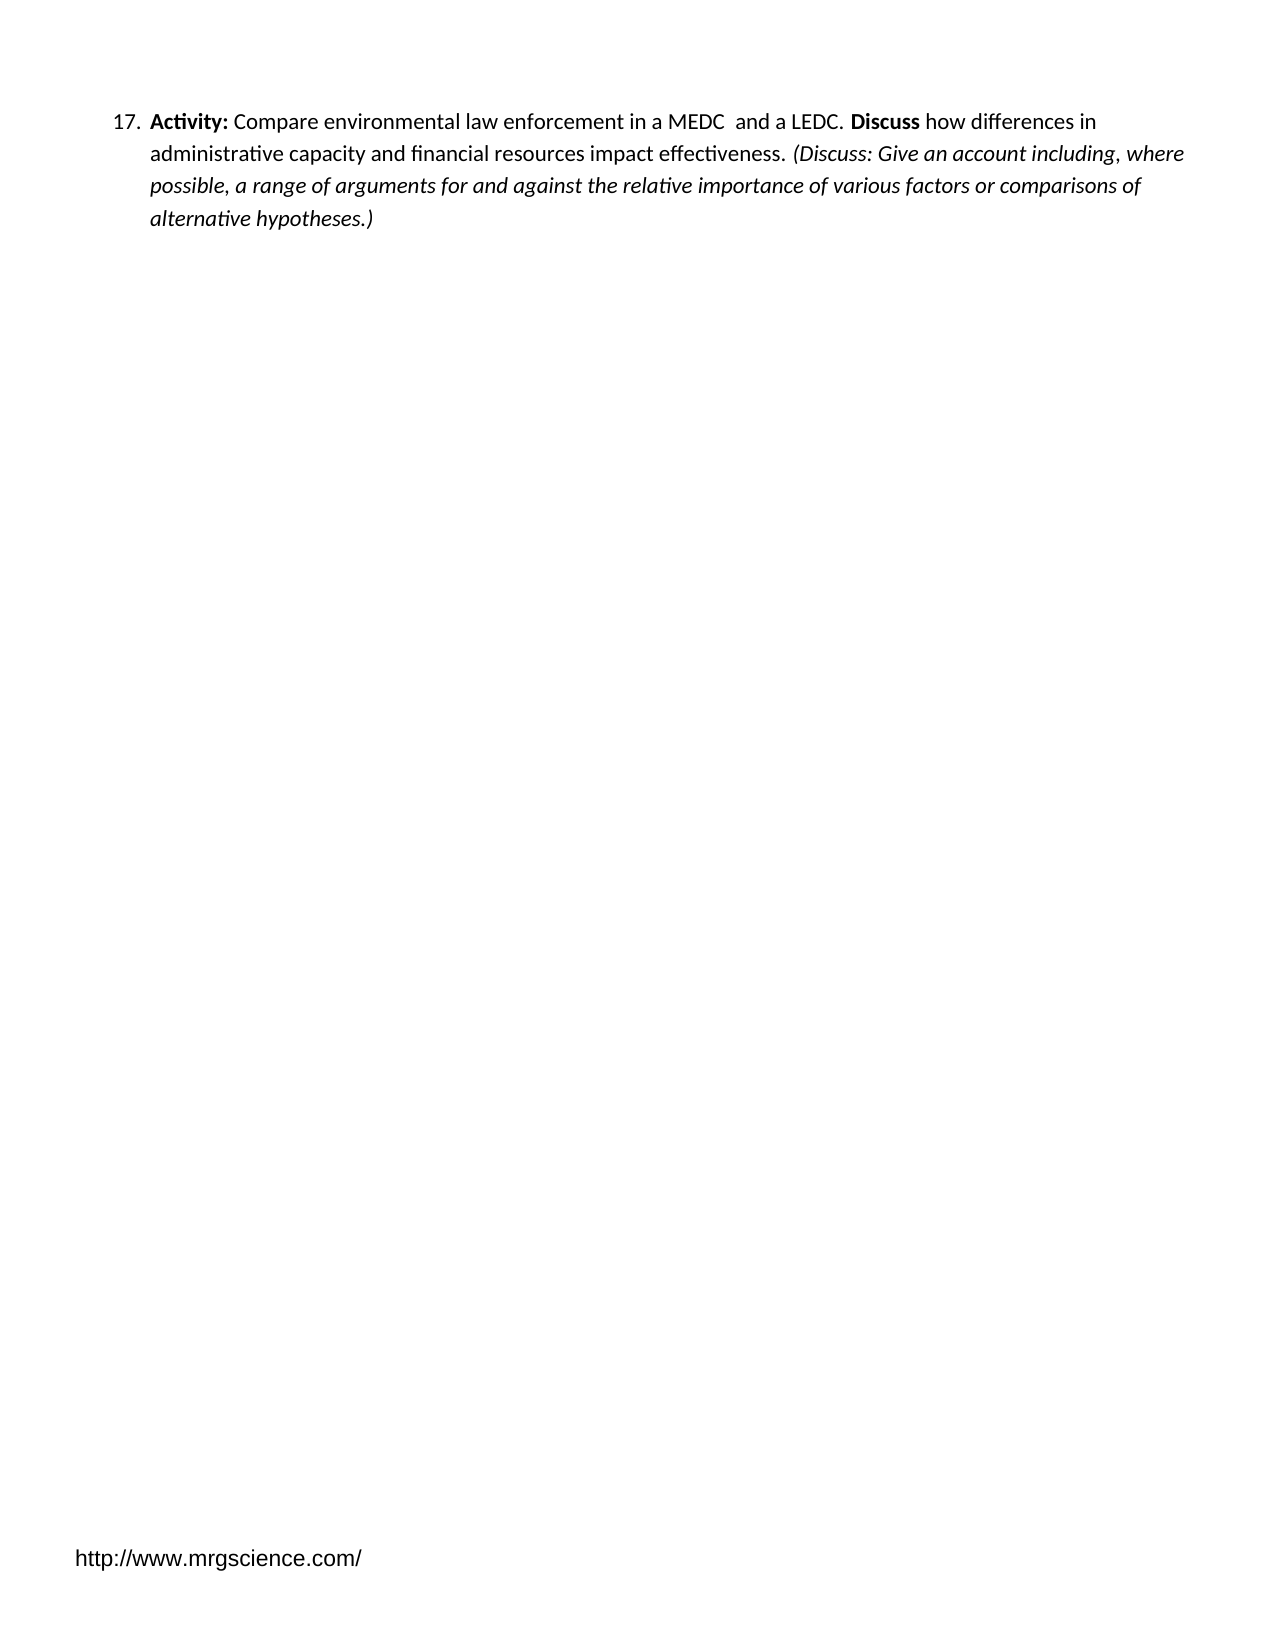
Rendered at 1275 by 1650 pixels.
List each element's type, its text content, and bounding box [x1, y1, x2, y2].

list Activity: Compare environmental law enforcement in a MEDC and a LEDC. Discuss how differences in administrative capacity and financial resources impact effectiveness. (Discuss: Give an account including, where possible, a range of arguments for and against the relative importance of various factors or comparisons of alternative hypotheses.) [112, 107, 1209, 232]
